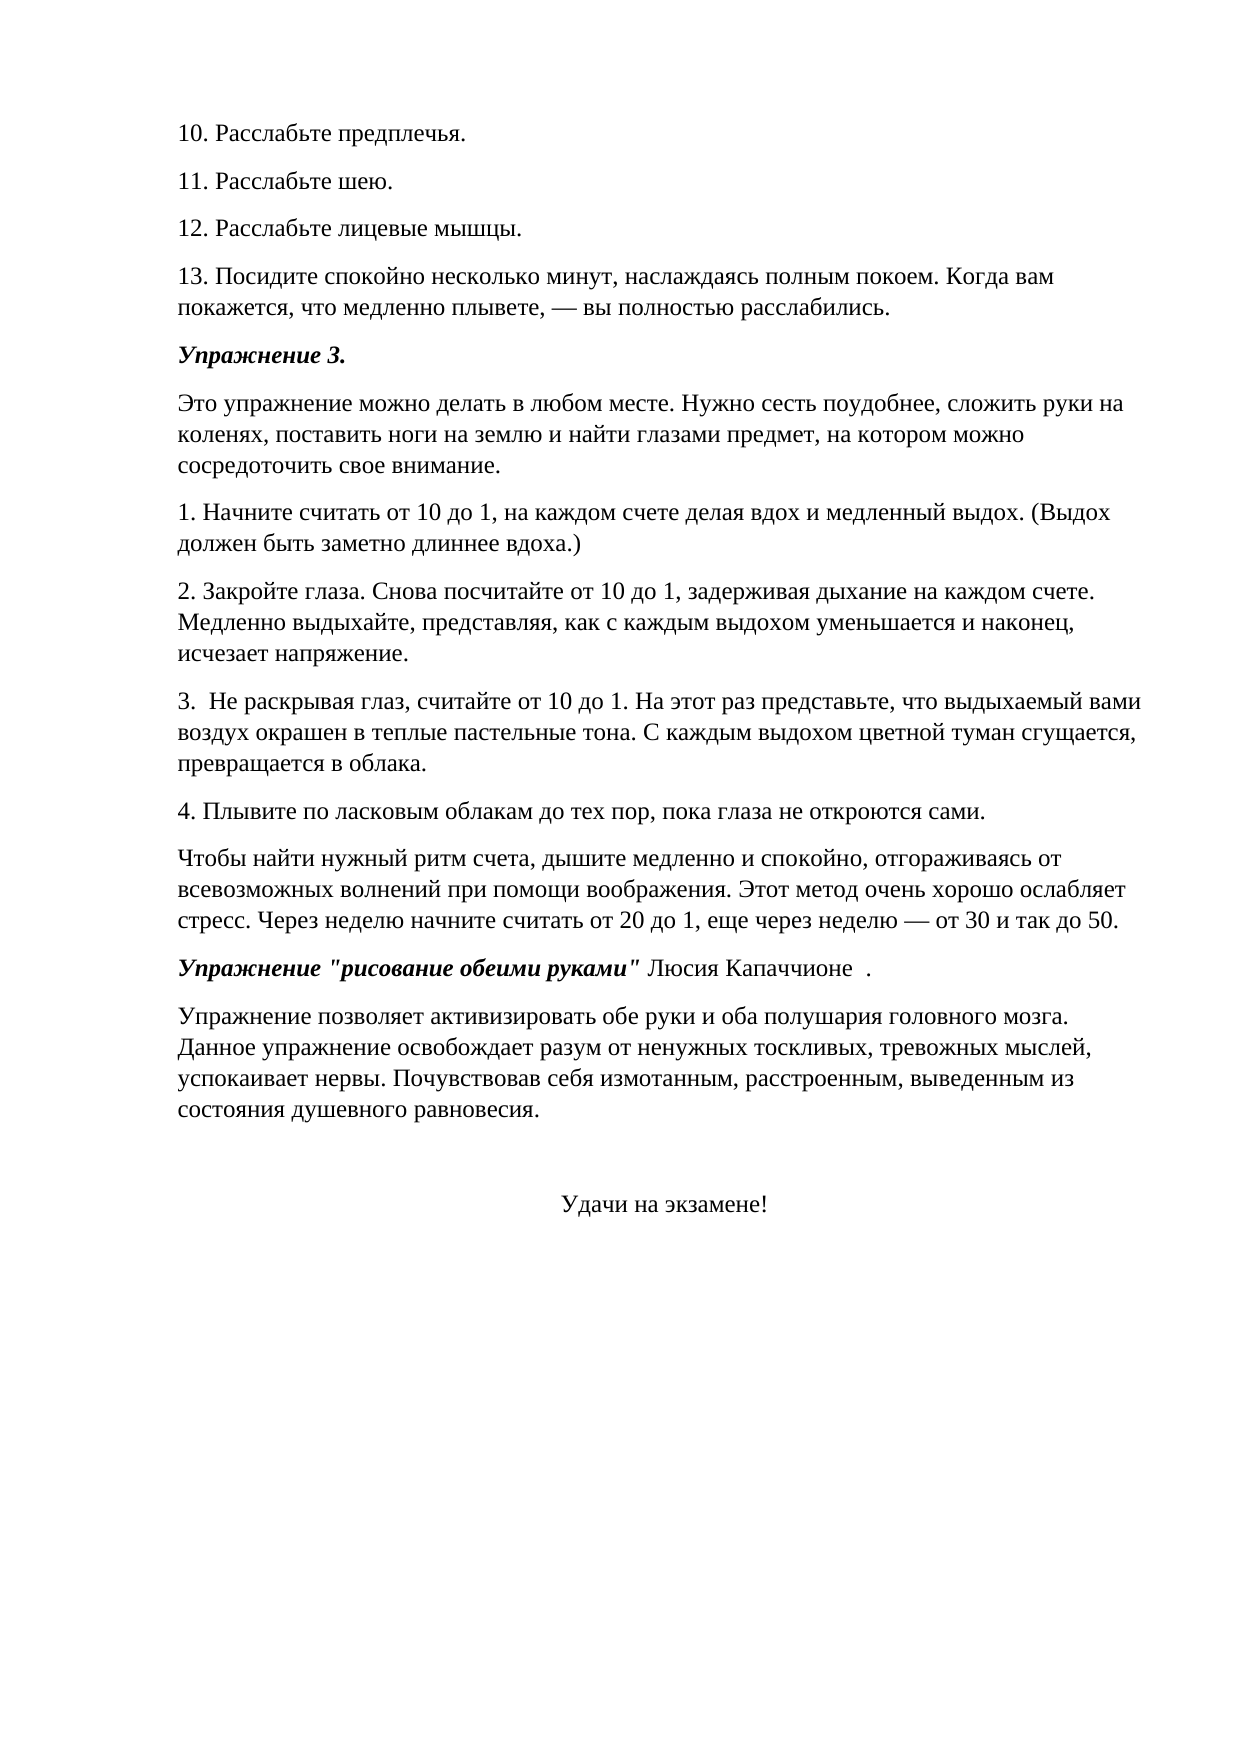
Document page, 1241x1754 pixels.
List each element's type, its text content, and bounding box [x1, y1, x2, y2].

text Упражнение позволяет активизировать обе руки и оба полушария головного мозга. Данное упражнение освобождает разум от ненужных тоскливых, тревожных мыслей, успокаивает нервы. Почувствовав себя измотанным, расстроенным, выведенным из состояния душевного равновесия. [177, 1001, 1152, 1123]
text 1. Начните считать от 10 до 1, на каждом счете делая вдох и медленный выдох. (Выдох должен быть заметно длиннее вдоха.) [177, 497, 1152, 557]
text 12. Расслабьте лицевые мышцы. [177, 213, 1152, 242]
text 4. Плывите по ласковым облакам до тех пор, пока глаза не откроются сами. [177, 796, 1152, 824]
text 3. Не раскрывая глаз, считайте от 10 до 1. На этот раз представьте, что выдыхаемый вами воздух окрашен в теплые пастельные тона. С каждым выдохом цветной туман сгущается, превращается в облака. [177, 686, 1152, 777]
text Чтобы найти нужный ритм счета, дышите медленно и спокойно, отгораживаясь от всевозможных волнений при помощи воображения. Этот метод очень хорошо ослабляет стресс. Через неделю начните считать от 20 до 1, еще через неделю — от 30 и так до 50. [177, 843, 1152, 934]
text 10. Расслабьте предплечья. [177, 118, 1152, 147]
text 11. Расслабьте шею. [177, 166, 1152, 194]
text Удачи на экзамене! [177, 1189, 1152, 1218]
text Это упражнение можно делать в любом месте. Нужно сесть поудобнее, сложить руки на коленях, поставить ноги на землю и найти глазами предмет, на котором можно сосредоточить свое внимание. [177, 388, 1152, 478]
text 13. Посидите спокойно несколько минут, наслаждаясь полным покоем. Когда вам покажется, что медленно плывете, — вы полностью расслабились. [177, 261, 1152, 321]
text Упражнение "рисование обеими руками" Люсия Капаччионе . [177, 953, 1152, 982]
text Упражнение 3. [177, 340, 1152, 369]
text 2. Закройте глаза. Снова посчитайте от 10 до 1, задерживая дыхание на каждом счете. Медленно выдыхайте, представляя, как с каждым выдохом уменьшается и наконец, исчезает напряжение. [177, 576, 1152, 667]
